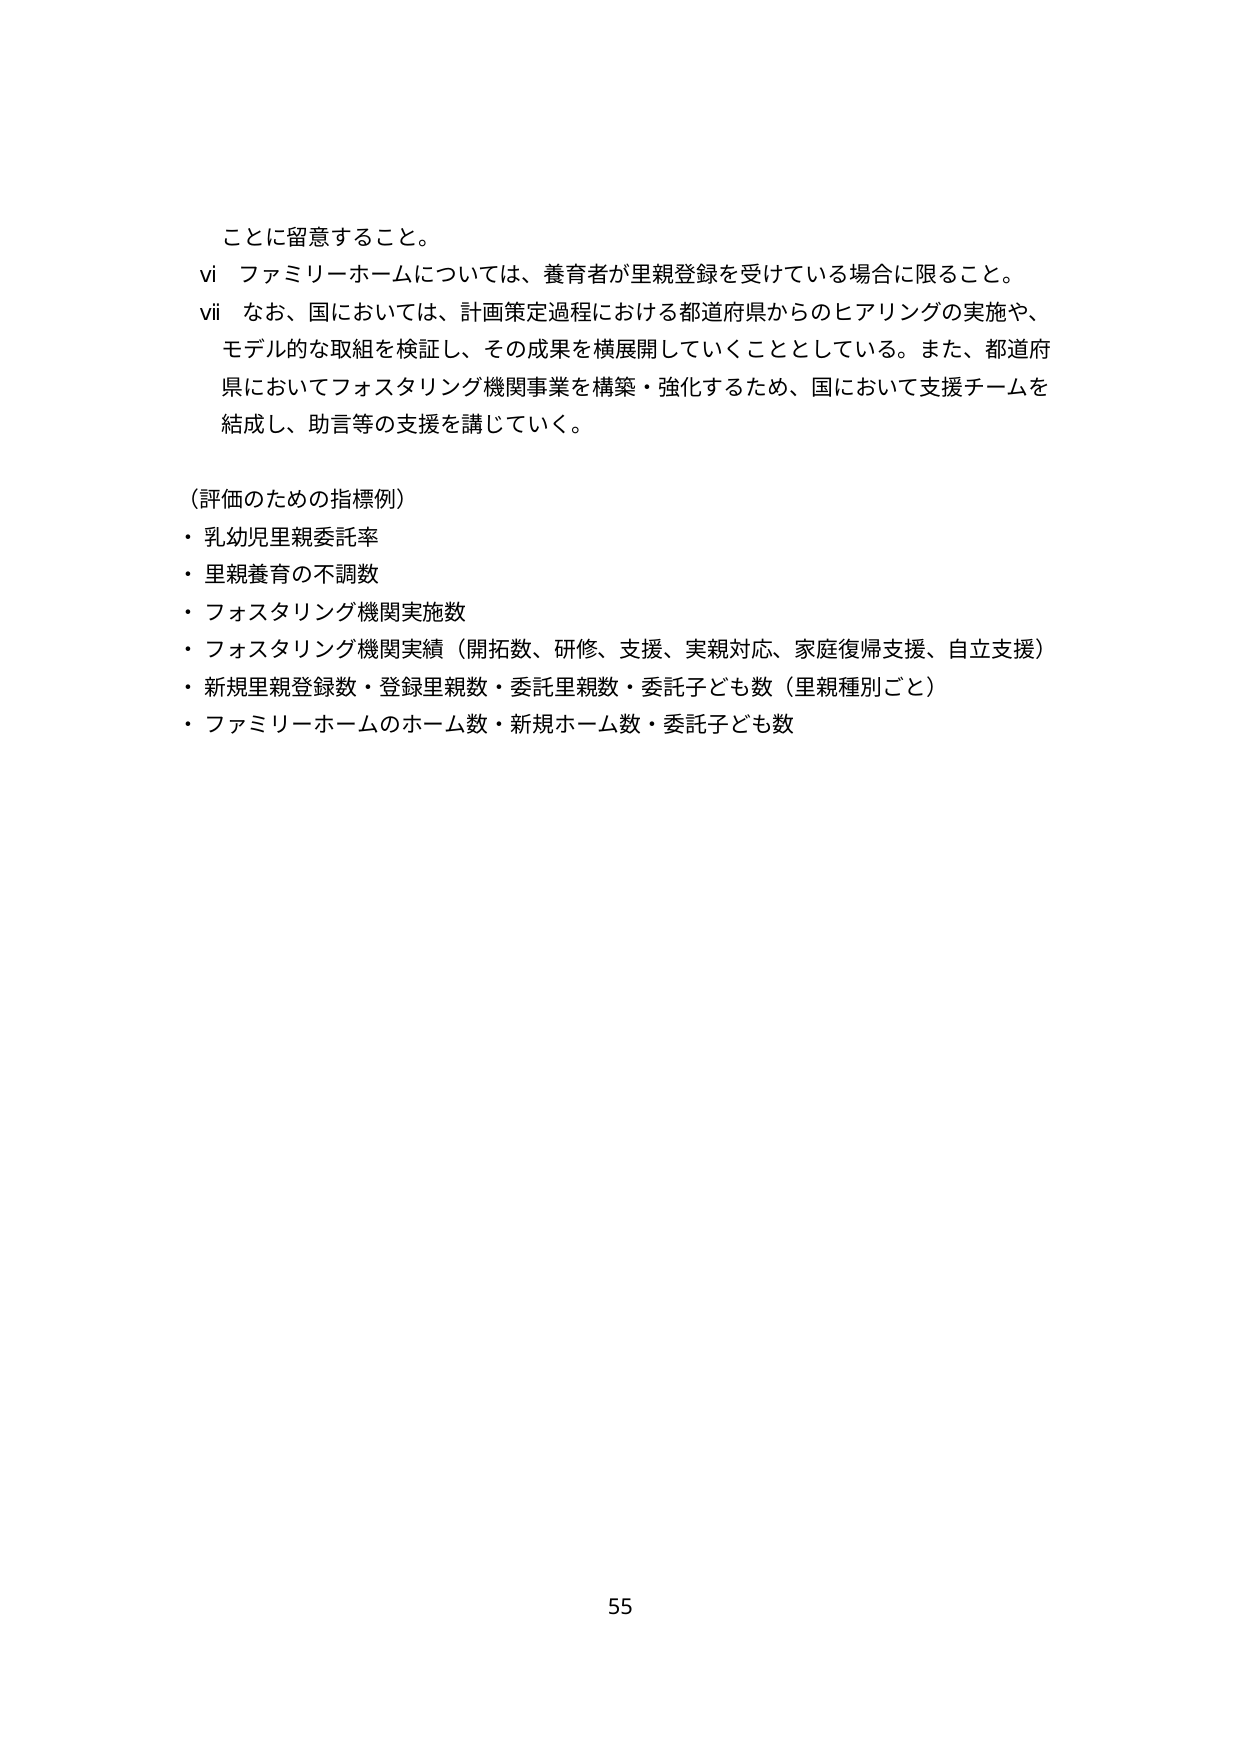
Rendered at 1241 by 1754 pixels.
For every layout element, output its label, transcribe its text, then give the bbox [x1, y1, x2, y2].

text ⅵ ファミリーホームについては、養育者が里親登録を受けている場合に限ること。 [199, 254, 1063, 292]
text （評価のための指標例） [177, 479, 1063, 517]
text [199, 217, 1063, 254]
text ⅶ なお、国においては、計画策定過程における都道府県からのヒアリングの実施や、モデル的な取組を検証し、その成果を横展開していくこととしている。また、都道府県においてフォスタリング機関事業を構築・強化するため、国において支援チームを結成し、助言等の支援を講じていく。 [199, 292, 1063, 442]
text ・ フォスタリング機関実績（開拓数、研修、支援、実親対応、家庭復帰支援、自立支援） [177, 629, 1063, 667]
text ・ ファミリーホームのホーム数・新規ホーム数・委託子ども数 [177, 704, 1063, 742]
text ・ 里親養育の不調数 [177, 554, 1063, 592]
text ・ フォスタリング機関実施数 [177, 592, 1063, 629]
text ・ 新規里親登録数・登録里親数・委託里親数・委託子ども数（里親種別ごと） [177, 667, 1063, 704]
text ・ 乳幼児里親委託率 [177, 517, 1063, 554]
